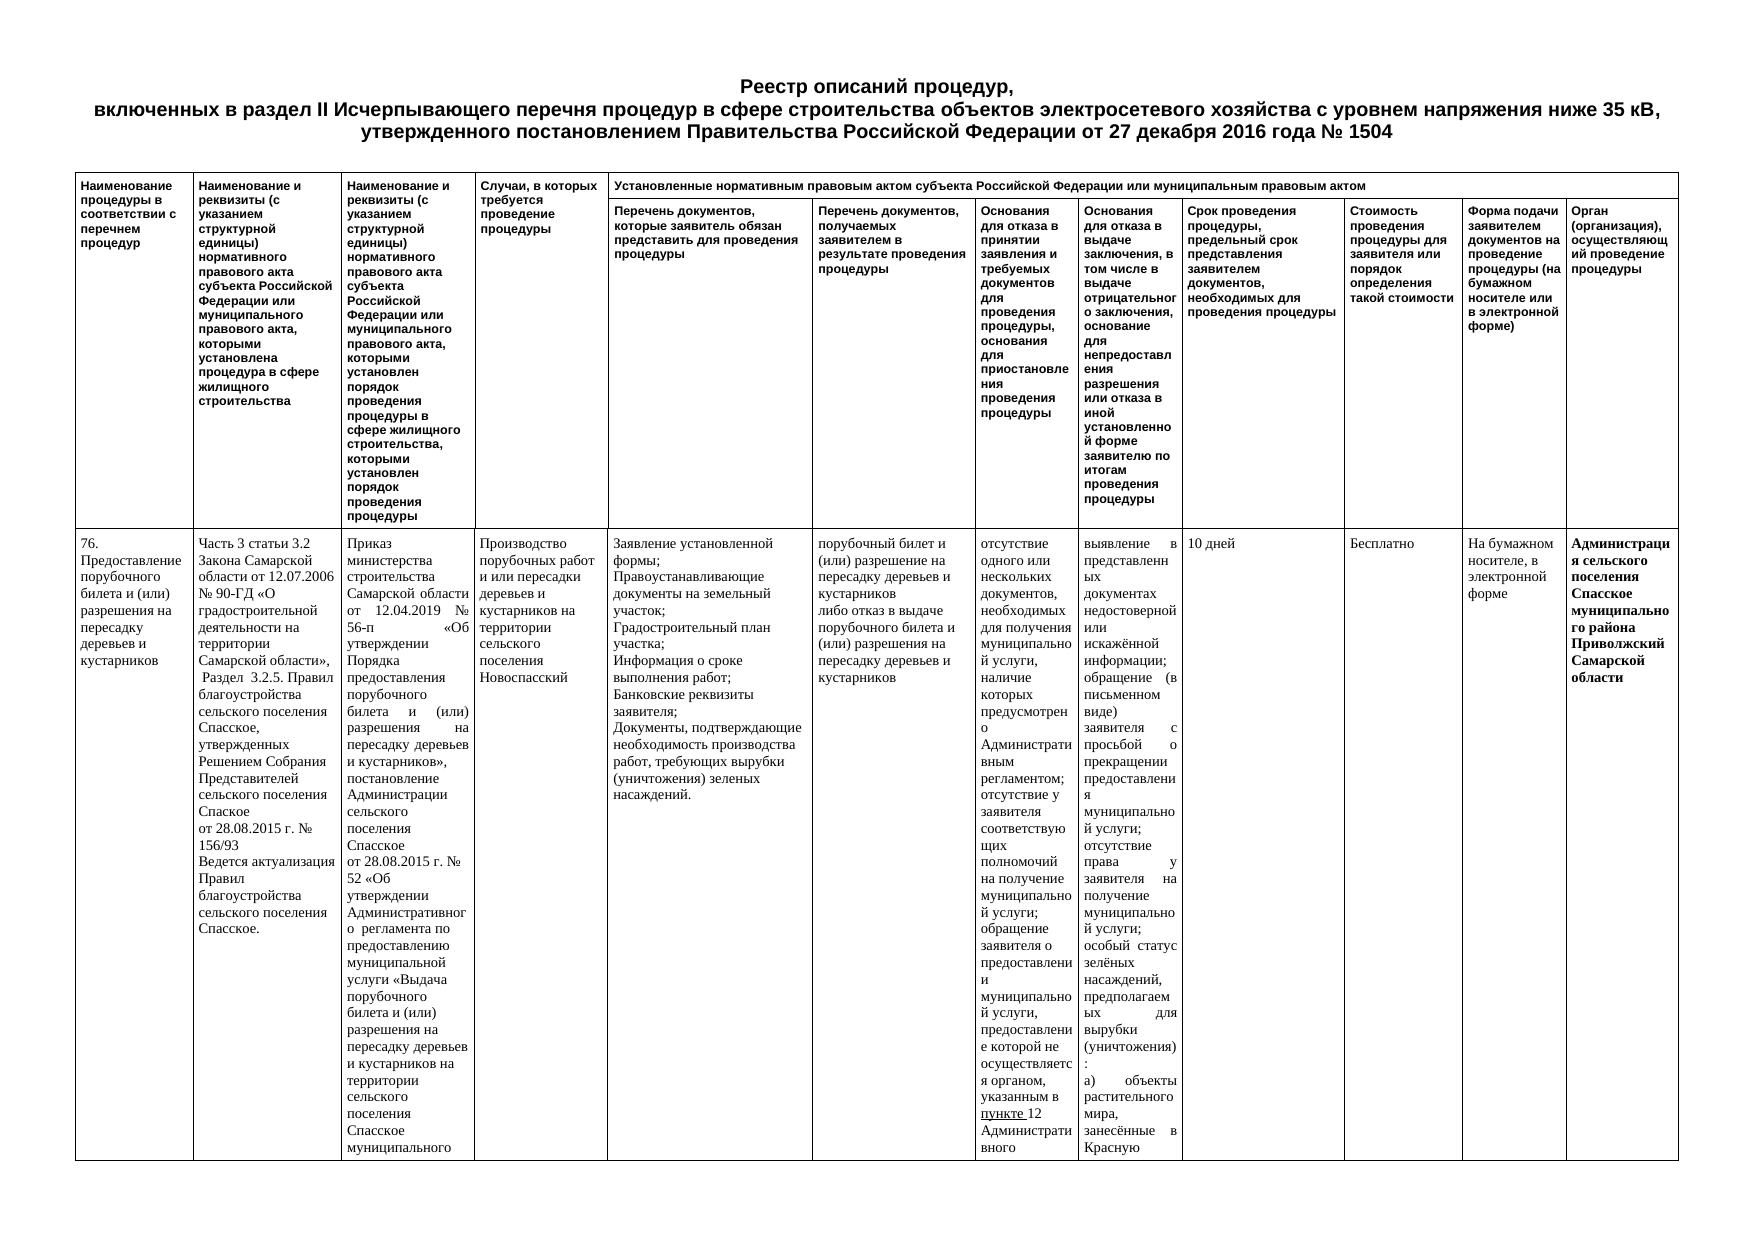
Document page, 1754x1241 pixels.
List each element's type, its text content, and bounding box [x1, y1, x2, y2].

table_header Наименование и реквизиты (с указанием структурной единицы) нормативного правового акта субъекта Российской Федерации или муниципального правового акта, которыми установлен порядок проведения процедуры в сфере жилищного строительства, которыми установлен порядок проведения процедуры [342, 173, 475, 528]
table_cell Основания для отказа в принятии заявления и требуемых документов для проведения процедуры, основания для приостановления проведения процедуры [976, 199, 1078, 528]
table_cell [1567, 529, 1678, 1160]
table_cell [194, 529, 341, 1160]
table_cell Стоимость проведения процедуры для заявителя или порядок определения такой стоимости [1345, 199, 1462, 528]
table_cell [976, 529, 1078, 1160]
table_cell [813, 529, 975, 1160]
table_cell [342, 529, 474, 1160]
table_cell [76, 529, 193, 1160]
table_cell Основания для отказа в выдаче заключения, в том числе в выдаче отрицательного заключения, основание для непредоставления разрешения или отказа в иной установленной форме заявителю по итогам проведения процедуры [1079, 199, 1182, 528]
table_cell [608, 529, 812, 1160]
table_cell Форма подачи заявителем документов на проведение процедуры (на бумажном носителе или в электронной форме) [1463, 199, 1566, 528]
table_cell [1463, 529, 1566, 1160]
table_header Наименование процедуры в соответствии с перечнем процедур [76, 173, 193, 528]
table_cell Перечень документов, которые заявитель обязан представить для проведения процедуры [609, 199, 812, 528]
table_cell Бесплатно [1345, 529, 1462, 1160]
table_cell Срок проведения процедуры, предельный срок представления заявителем документов, необходимых для проведения процедуры [1183, 199, 1344, 528]
table_header Установленные нормативным правовым актом субъекта Российской Федерации или муниципальным правовым актом [609, 173, 1678, 198]
table_cell Орган (организация), осуществляющий проведение процедуры [1567, 199, 1678, 528]
table_cell Перечень документов, получаемых заявителем в результате проведения процедуры [813, 199, 975, 528]
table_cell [1079, 529, 1182, 1160]
table_header Наименование и реквизиты (с указанием структурной единицы) нормативного правового акта субъекта Российской Федерации или муниципального правового акта, которыми установлена процедура в сфере жилищного строительства [194, 173, 341, 528]
table_cell 10 дней [1183, 529, 1344, 1160]
table_header Случаи, в которых требуется проведение процедуры [476, 173, 608, 528]
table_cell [475, 529, 607, 1160]
text утвержденного постановлением Правительства Российской Федерации от 27 декабря 2016 года № 1504 [75, 120, 1679, 143]
text включенных в раздел II Исчерпывающего перечня процедур в сфере строительства объектов электросетевого хозяйства с уровнем напряжения ниже 35 кВ, [75, 98, 1679, 120]
text Реестр описаний процедур, [75, 75, 1679, 98]
